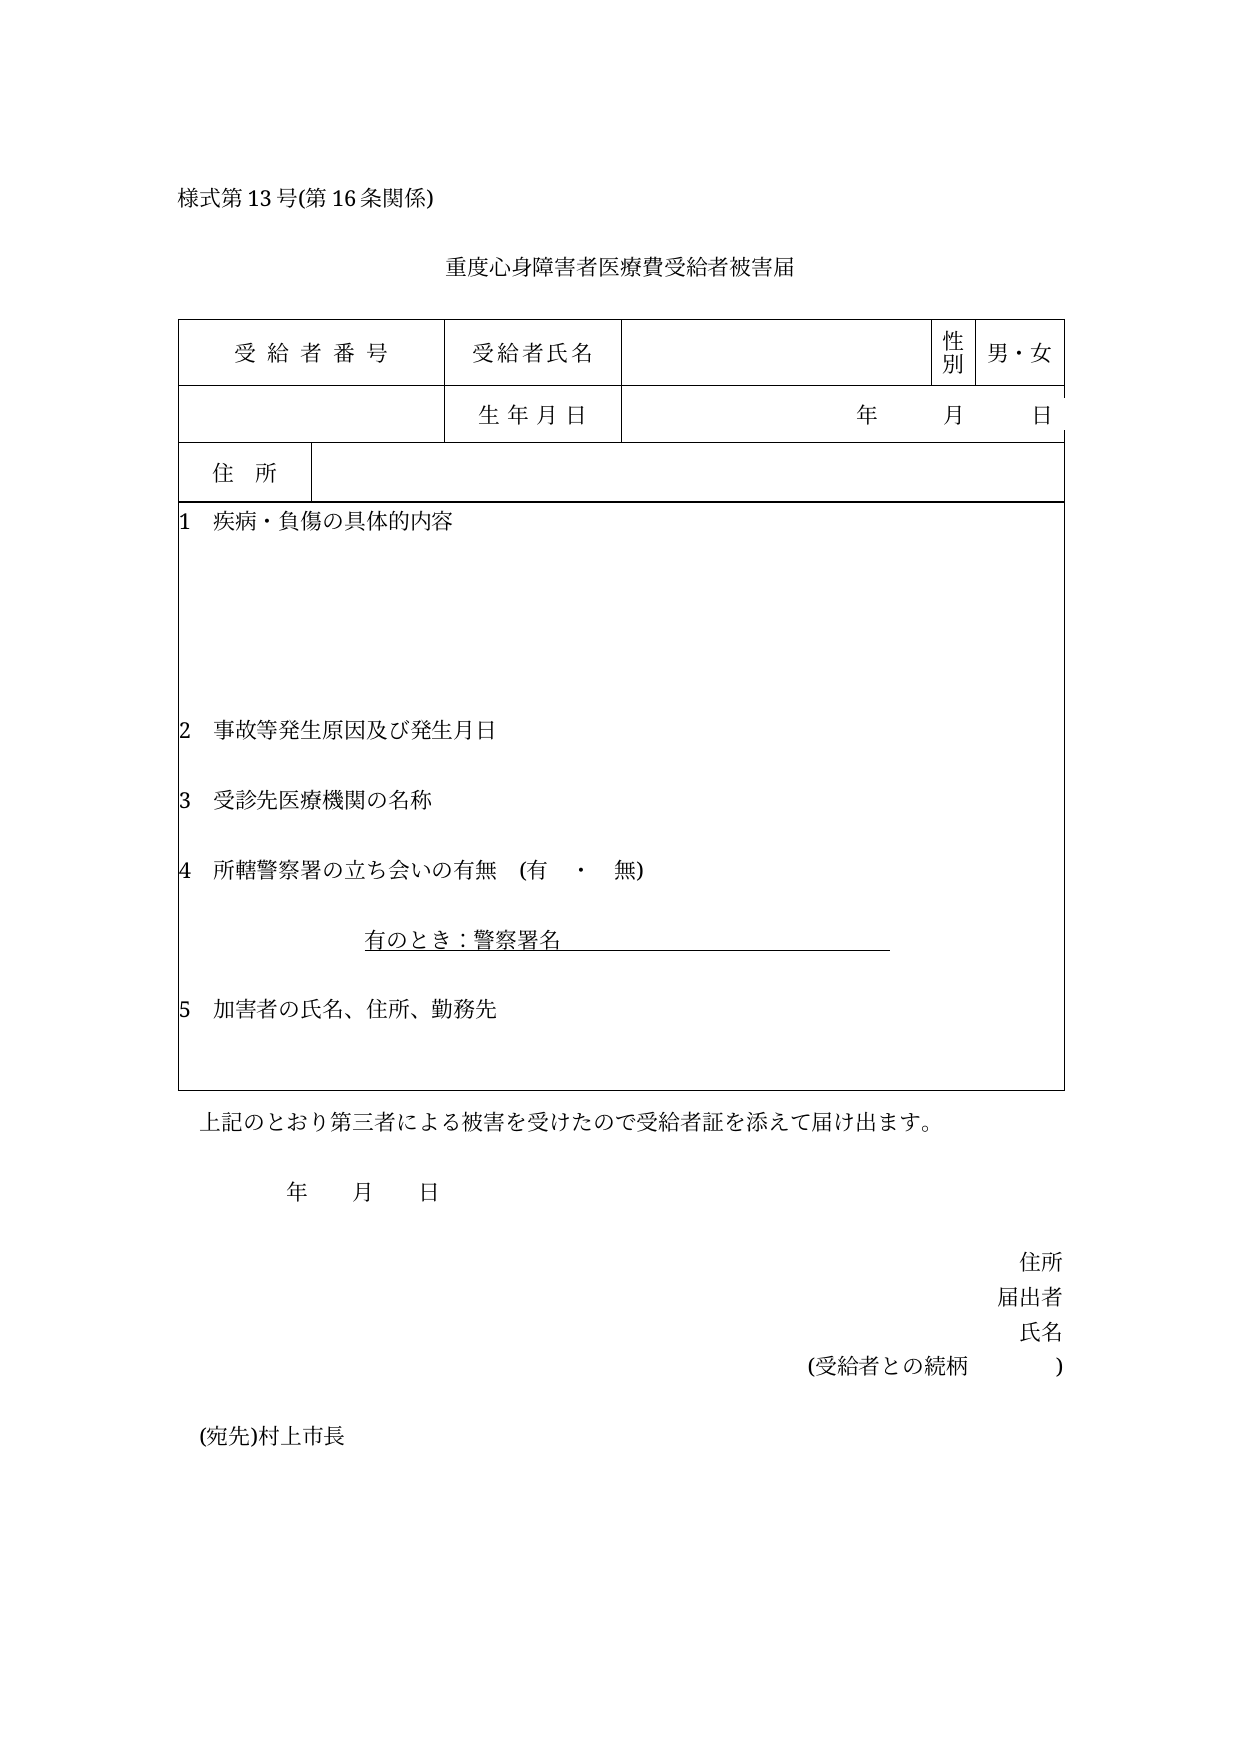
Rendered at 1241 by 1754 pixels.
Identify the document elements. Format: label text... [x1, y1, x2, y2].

table_cell 住所 [179, 443, 311, 501]
text 様式第13号(第16条関係) [177, 179, 1063, 214]
table_header 性別 [932, 320, 975, 385]
text 住所 [177, 1243, 1063, 1278]
text 氏名 [177, 1313, 1063, 1348]
table_cell 生年月日 [445, 386, 621, 442]
table_header 受給者氏名 [445, 320, 621, 385]
text (宛先)村上市長 [177, 1418, 1063, 1453]
text 重度心身障害者医療費受給者被害届 [177, 249, 1063, 284]
table_cell [179, 386, 444, 442]
table_cell 1 疾病・負傷の具体的内容 2 事故等発生原因及び発生月日 3 受診先医療機関の名称 4 所轄警察署の立ち会いの有無 (有 ・ 無) 有のとき：警察署名 5 加害者の氏名、住所、勤務先 [179, 503, 1064, 1090]
text 届出者 [177, 1278, 1063, 1313]
table_header 男・女 [976, 320, 1064, 385]
table_cell 年 月 日 [622, 386, 1064, 442]
text (受給者との続柄 ) [177, 1348, 1063, 1383]
table_header 受給者番号 [179, 320, 444, 385]
text 年 月 日 [177, 1173, 1063, 1208]
text 上記のとおり第三者による被害を受けたので受給者証を添えて届け出ます。 [177, 1104, 1063, 1138]
table_header [622, 320, 931, 385]
table_cell [312, 443, 1064, 501]
